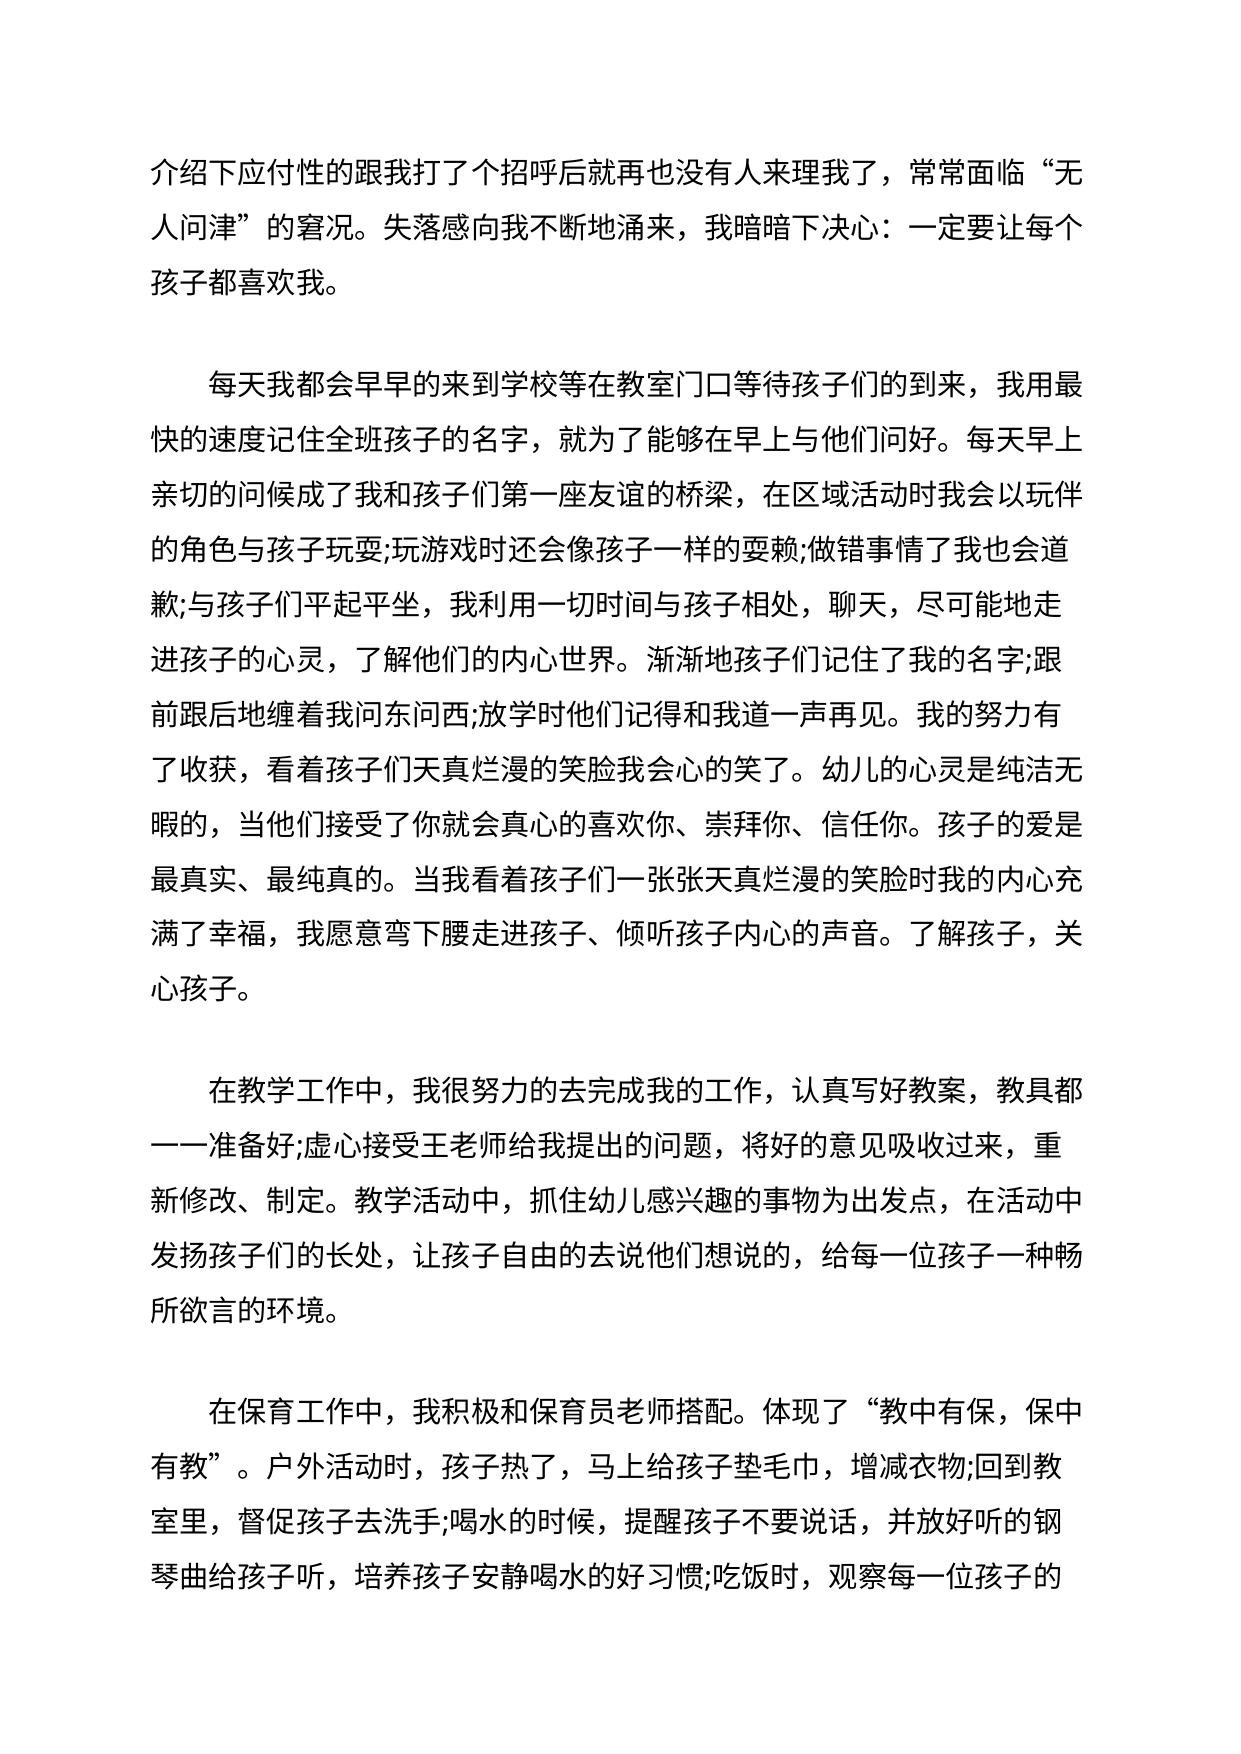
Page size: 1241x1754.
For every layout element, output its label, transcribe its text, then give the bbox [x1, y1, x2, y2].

text 每天我都会早早的来到学校等在教室门口等待孩子们的到来，我用最快的速度记住全班孩子的名字，就为了能够在早上与他们问好。每天早上亲切的问候成了我和孩子们第一座友谊的桥梁，在区域活动时我会以玩伴的角色与孩子玩耍;玩游戏时还会像孩子一样的耍赖;做错事情了我也会道歉;与孩子们平起平坐，我利用一切时间与孩子相处，聊天，尽可能地走进孩子的心灵，了解他们的内心世界。渐渐地孩子们记住了我的名字;跟前跟后地缠着我问东问西;放学时他们记得和我道一声再见。我的努力有了收获，看着孩子们天真烂漫的笑脸我会心的笑了。幼儿的心灵是纯洁无暇的，当他们接受了你就会真心的喜欢你、崇拜你、信任你。孩子的爱是最真实、最纯真的。当我看着孩子们一张张天真烂漫的笑脸时我的内心充满了幸福，我愿意弯下腰走进孩子、倾听孩子内心的声音。了解孩子，关心孩子。 [150, 362, 1090, 1008]
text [150, 150, 1090, 302]
text 在教学工作中，我很努力的去完成我的工作，认真写好教案，教具都一一准备好;虚心接受王老师给我提出的问题，将好的意见吸收过来，重新修改、制定。教学活动中，抓住幼儿感兴趣的事物为出发点，在活动中发扬孩子们的长处，让孩子自由的去说他们想说的，给每一位孩子一种畅所欲言的环境。 [150, 1068, 1090, 1329]
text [150, 1389, 1090, 1596]
